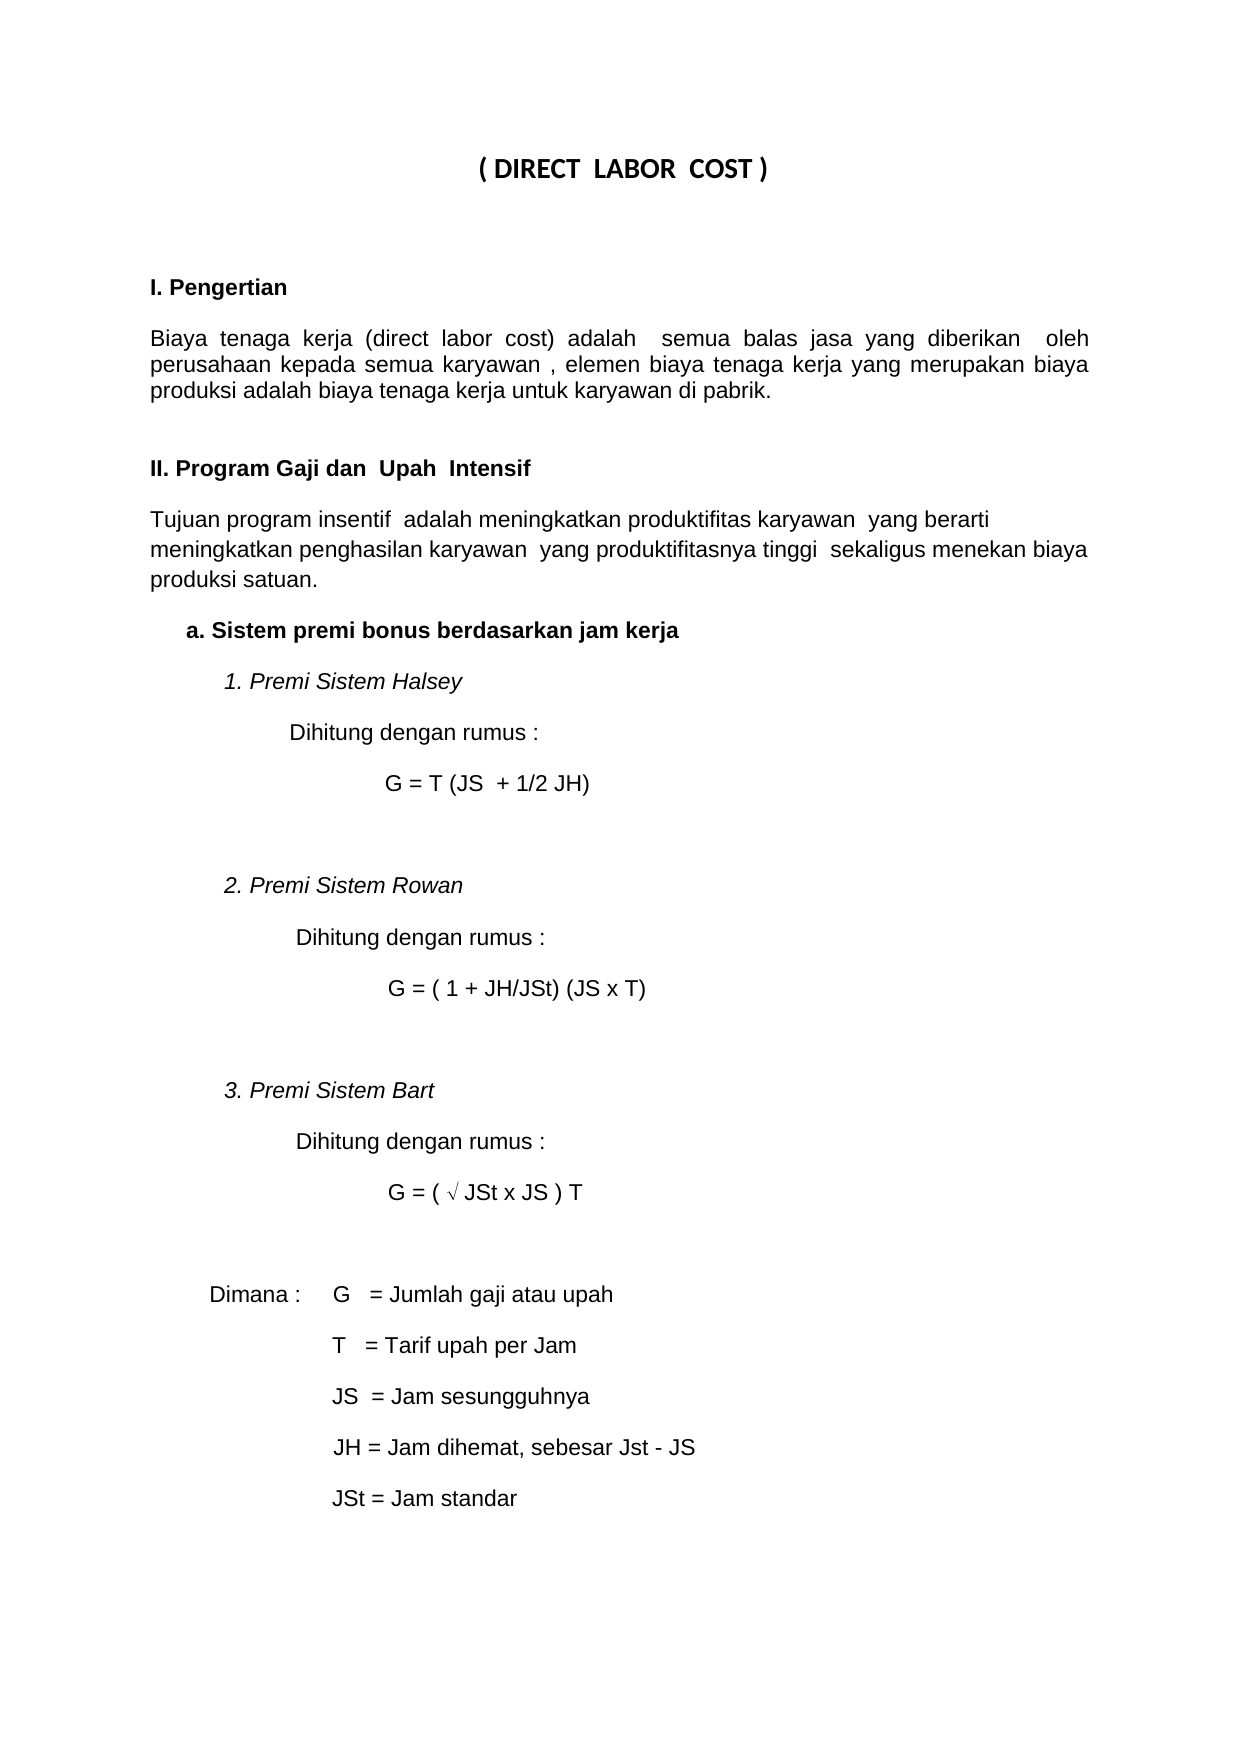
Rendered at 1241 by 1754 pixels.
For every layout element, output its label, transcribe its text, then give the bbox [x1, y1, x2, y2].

text Dihitung dengan rumus : [224, 719, 1090, 746]
text Dimana : G = Jumlah gaji atau upah [150, 1281, 1090, 1307]
text T = Tarif upah per Jam [150, 1332, 1090, 1358]
text Biaya tenaga kerja (direct labor cost) adalah semua balas jasa yang diberikan oleh perusahaan kepada semua karyawan , elemen biaya tenaga kerja yang merupakan biaya produksi adalah biaya tenaga kerja untuk karyawan di pabrik. [150, 324, 1090, 404]
text 1. Premi Sistem Halsey [224, 668, 1090, 694]
text ( DIRECT LABOR COST ) [150, 150, 1090, 186]
text G = ( JSt x JS ) T [224, 1179, 1090, 1205]
text II. Program Gaji dan Upah Intensif [150, 455, 1090, 481]
text JSt = Jam standar [150, 1485, 1090, 1511]
text JS = Jam sesungguhnya [150, 1383, 1090, 1409]
text JH = Jam dihemat, sebesar Jst - JS [150, 1434, 1090, 1460]
text Dihitung dengan rumus : [224, 1128, 1090, 1154]
text Dihitung dengan rumus : [224, 923, 1090, 950]
text a. Sistem premi bonus berdasarkan jam kerja [179, 617, 1090, 643]
text I. Pengertian [150, 273, 1090, 300]
text Tujuan program insentif adalah meningkatkan produktifitas karyawan yang berarti meningkatkan penghasilan karyawan yang produktifitasnya tinggi sekaligus menekan biaya produksi satuan. [150, 506, 1090, 592]
text G = T (JS + 1/2 JH) [224, 770, 1090, 797]
text G = ( 1 + JH/JSt) (JS x T) [224, 974, 1090, 1001]
text 3. Premi Sistem Bart [224, 1077, 1090, 1103]
text 2. Premi Sistem Rowan [224, 872, 1090, 899]
